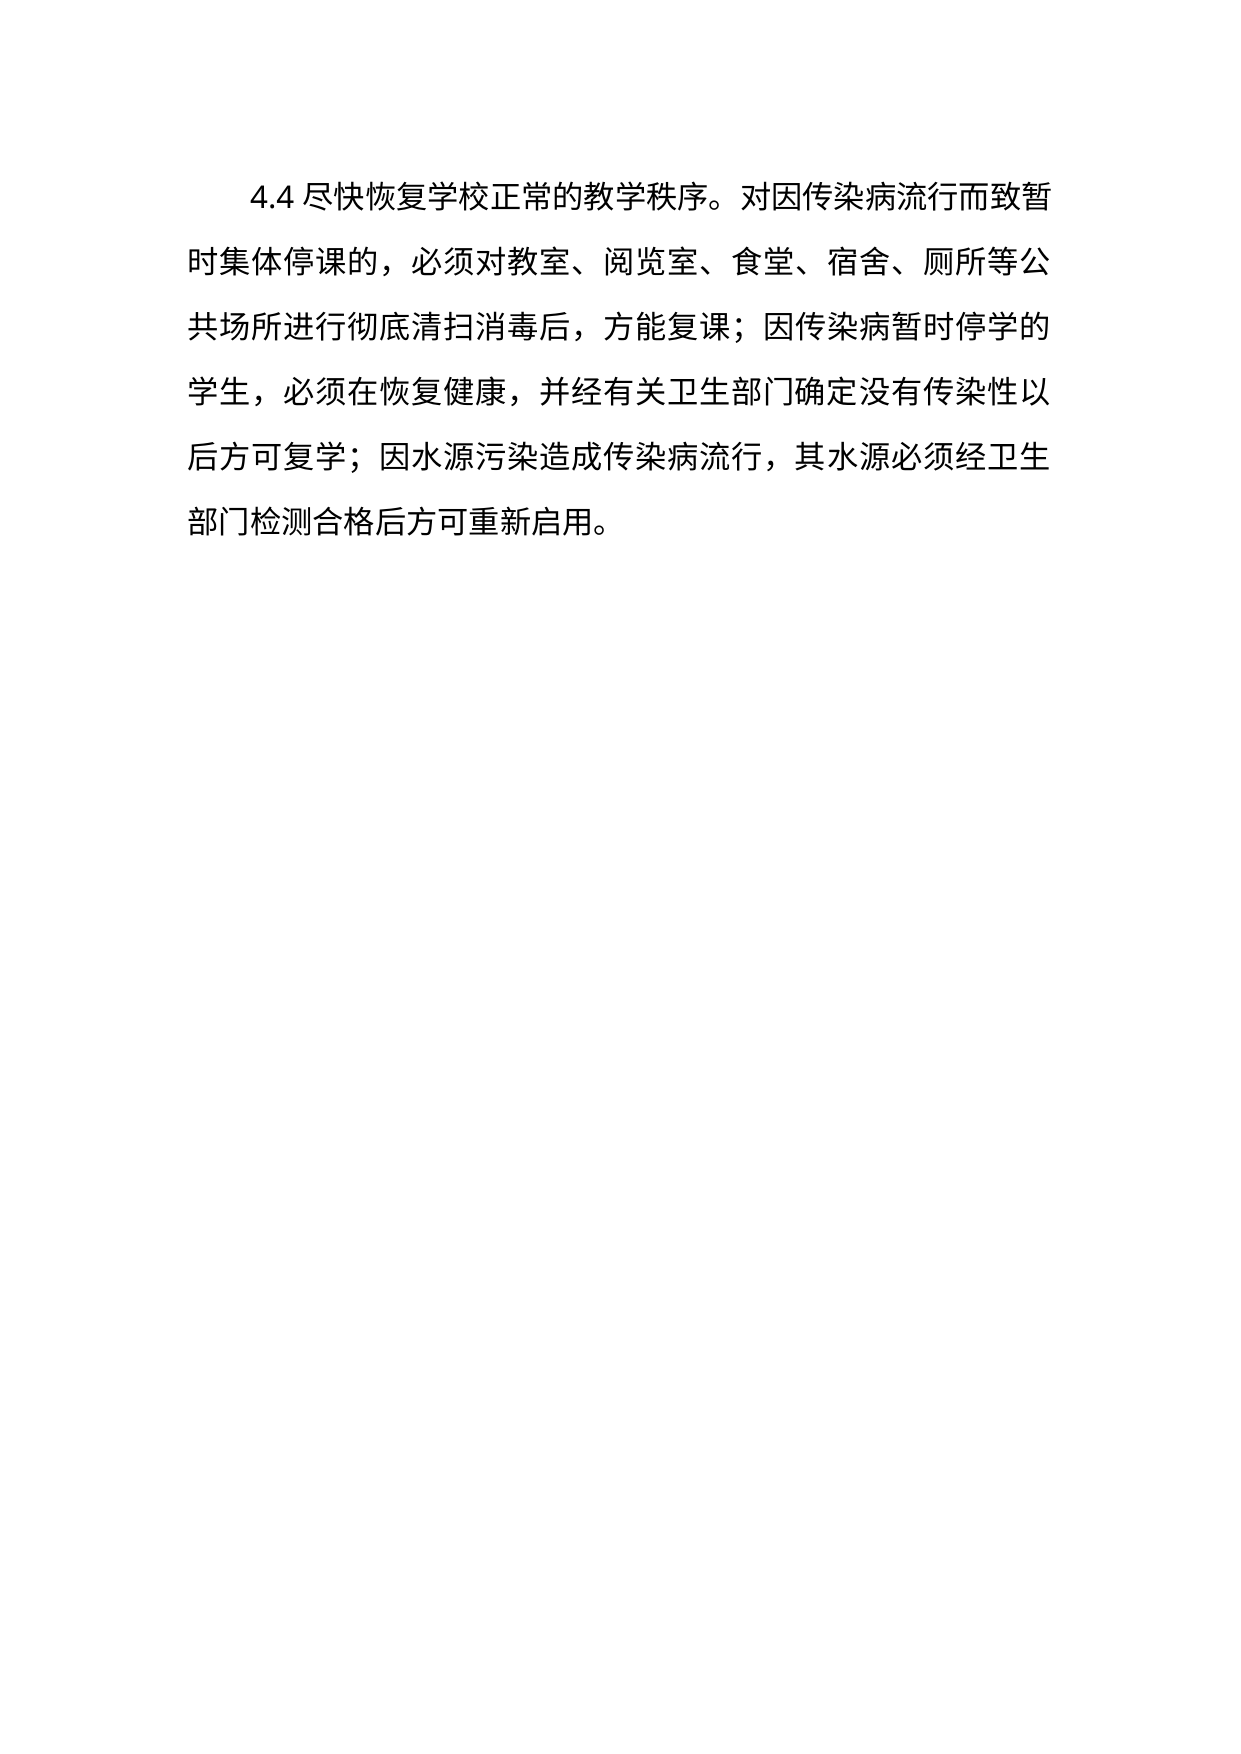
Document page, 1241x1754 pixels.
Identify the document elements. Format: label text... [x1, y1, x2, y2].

text 4.4 尽快恢复学校正常的教学秩序。对因传染病流行而致暂时集体停课的，必须对教室、阅览室、食堂、宿舍、厕所等公共场所进行彻底清扫消毒后，方能复课；因传染病暂时停学的学生，必须在恢复健康，并经有关卫生部门确定没有传染性以后方可复学；因水源污染造成传染病流行，其水源必须经卫生部门检测合格后方可重新启用。 [187, 162, 1053, 552]
